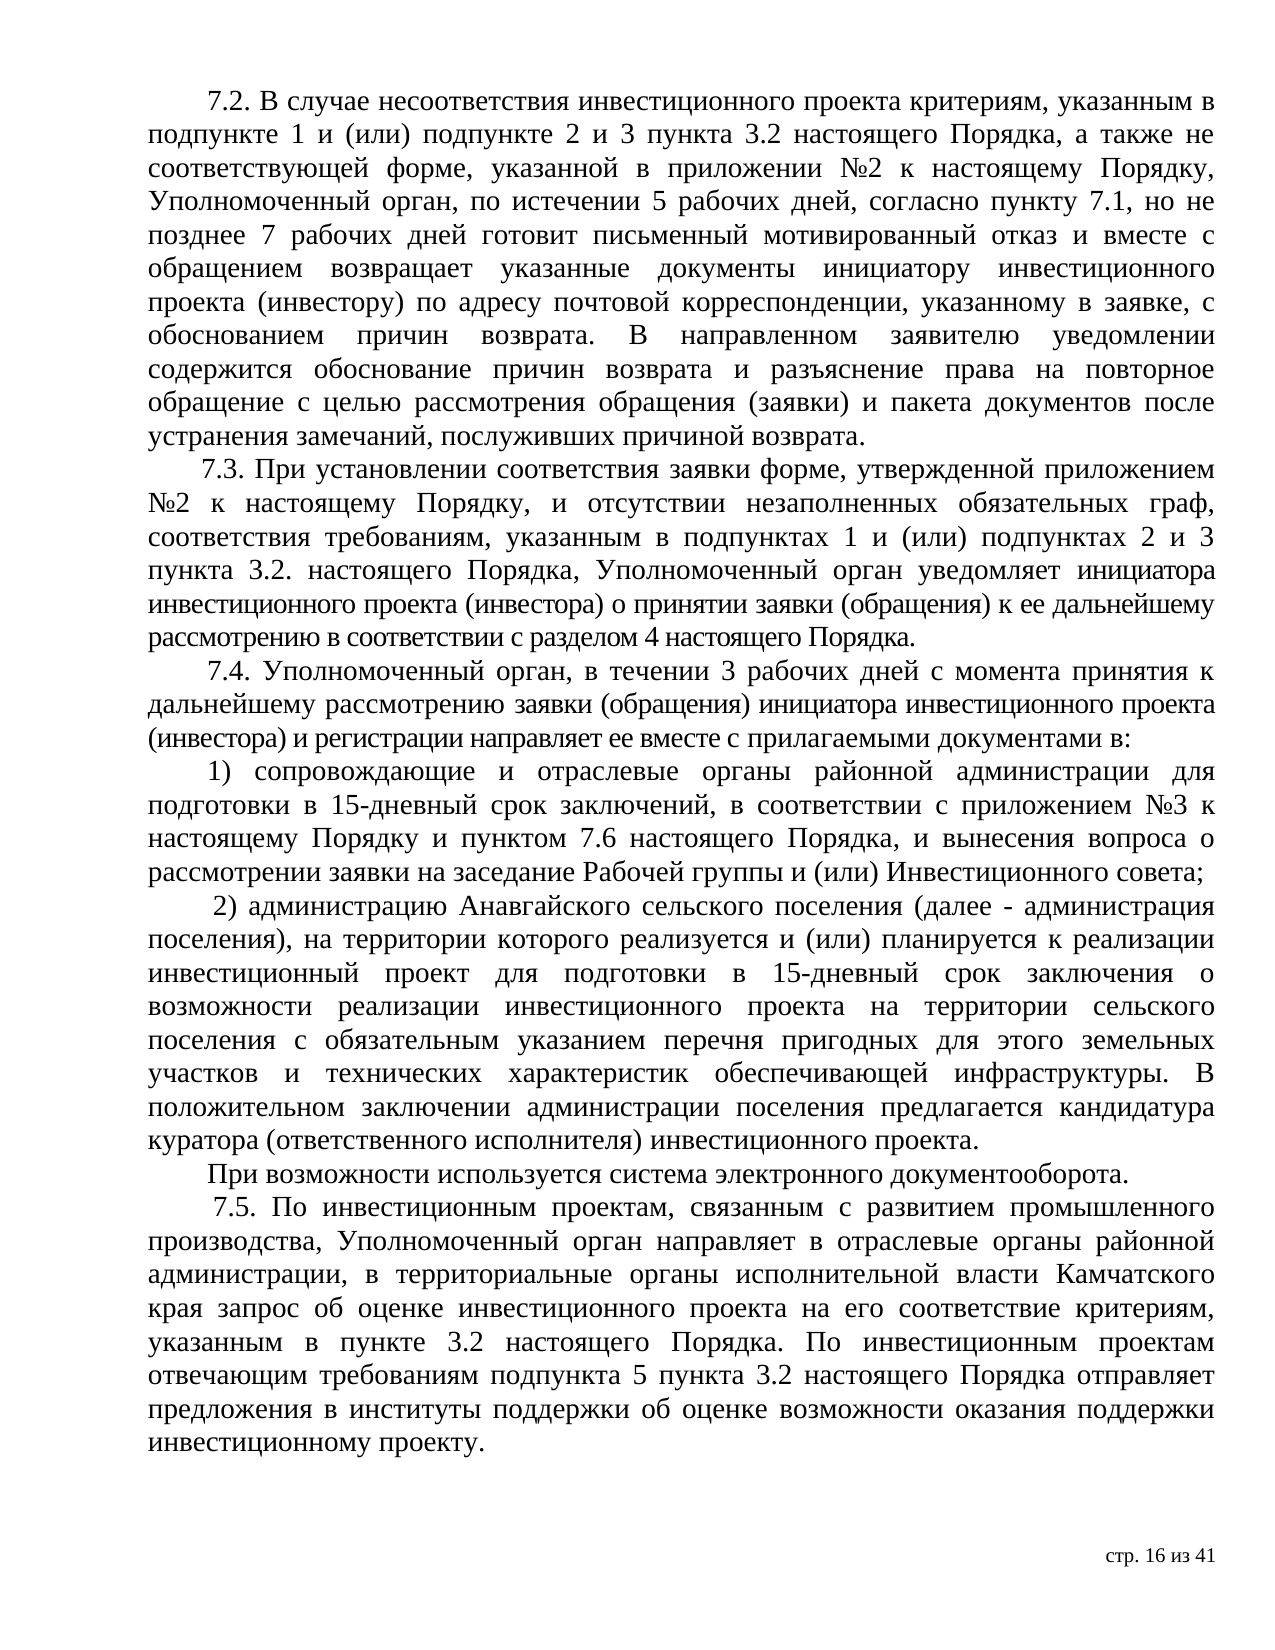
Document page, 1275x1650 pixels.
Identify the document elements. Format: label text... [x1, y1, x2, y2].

text При возможности используется система электронного документооборота. [148, 1156, 1216, 1189]
text 2) администрацию Анавгайского сельского поселения (далее - администрация поселения), на территории которого реализуется и (или) планируется к реализации инвестиционный проект для подготовки в 15-дневный срок заключения о возможности реализации инвестиционного проекта на территории сельского поселения с обязательным указанием перечня пригодных для этого земельных участков и технических характеристик обеспечивающей инфраструктуры. В положительном заключении администрации поселения предлагается кандидатура куратора (ответственного исполнителя) инвестиционного проекта. [148, 888, 1216, 1156]
text 1) сопровождающие и отраслевые органы районной администрации для подготовки в 15-дневный срок заключений, в соответствии с приложением №3 к настоящему Порядку и пунктом 7.6 настоящего Порядка, и вынесения вопроса о рассмотрении заявки на заседание Рабочей группы и (или) Инвестиционного совета; [148, 753, 1216, 888]
text 7.3. При установлении соответствия заявки форме, утвержденной приложением №2 к настоящему Порядку, и отсутствии незаполненных обязательных граф, соответствия требованиям, указанным в подпунктах 1 и (или) подпунктах 2 и 3 пункта 3.2. настоящего Порядка, Уполномоченный орган уведомляет инициатора инвестиционного проекта (инвестора) о принятии заявки (обращения) к ее дальнейшему рассмотрению в соответствии с разделом 4 настоящего Порядка. [148, 452, 1216, 653]
text 7.2. В случае несоответствия инвестиционного проекта критериям, указанным в подпункте 1 и (или) подпункте 2 и 3 пункта 3.2 настоящего Порядка, а также не соответствующей форме, указанной в приложении №2 к настоящему Порядку, Уполномоченный орган, по истечении 5 рабочих дней, согласно пункту 7.1, но не позднее 7 рабочих дней готовит письменный мотивированный отказ и вместе с обращением возвращает указанные документы инициатору инвестиционного проекта (инвестору) по адресу почтовой корреспонденции, указанному в заявке, с обоснованием причин возврата. В направленном заявителю уведомлении содержится обоснование причин возврата и разъяснение права на повторное обращение с целью рассмотрения обращения (заявки) и пакета документов после устранения замечаний, послуживших причиной возврата. [148, 83, 1216, 452]
text 7.4. Уполномоченный орган, в течении 3 рабочих дней с момента принятия к дальнейшему рассмотрению заявки (обращения) инициатора инвестиционного проекта (инвестора) и регистрации направляет ее вместе с прилагаемыми документами в: [148, 653, 1216, 753]
text 7.5. По инвестиционным проектам, связанным с развитием промышленного производства, Уполномоченный орган направляет в отраслевые органы районной администрации, в территориальные органы исполнительной власти Камчатского края запрос об оценке инвестиционного проекта на его соответствие критериям, указанным в пункте 3.2 настоящего Порядка. По инвестиционным проектам отвечающим требованиям подпункта 5 пункта 3.2 настоящего Порядка отправляет предложения в институты поддержки об оценке возможности оказания поддержки инвестиционному проекту. [148, 1189, 1216, 1458]
